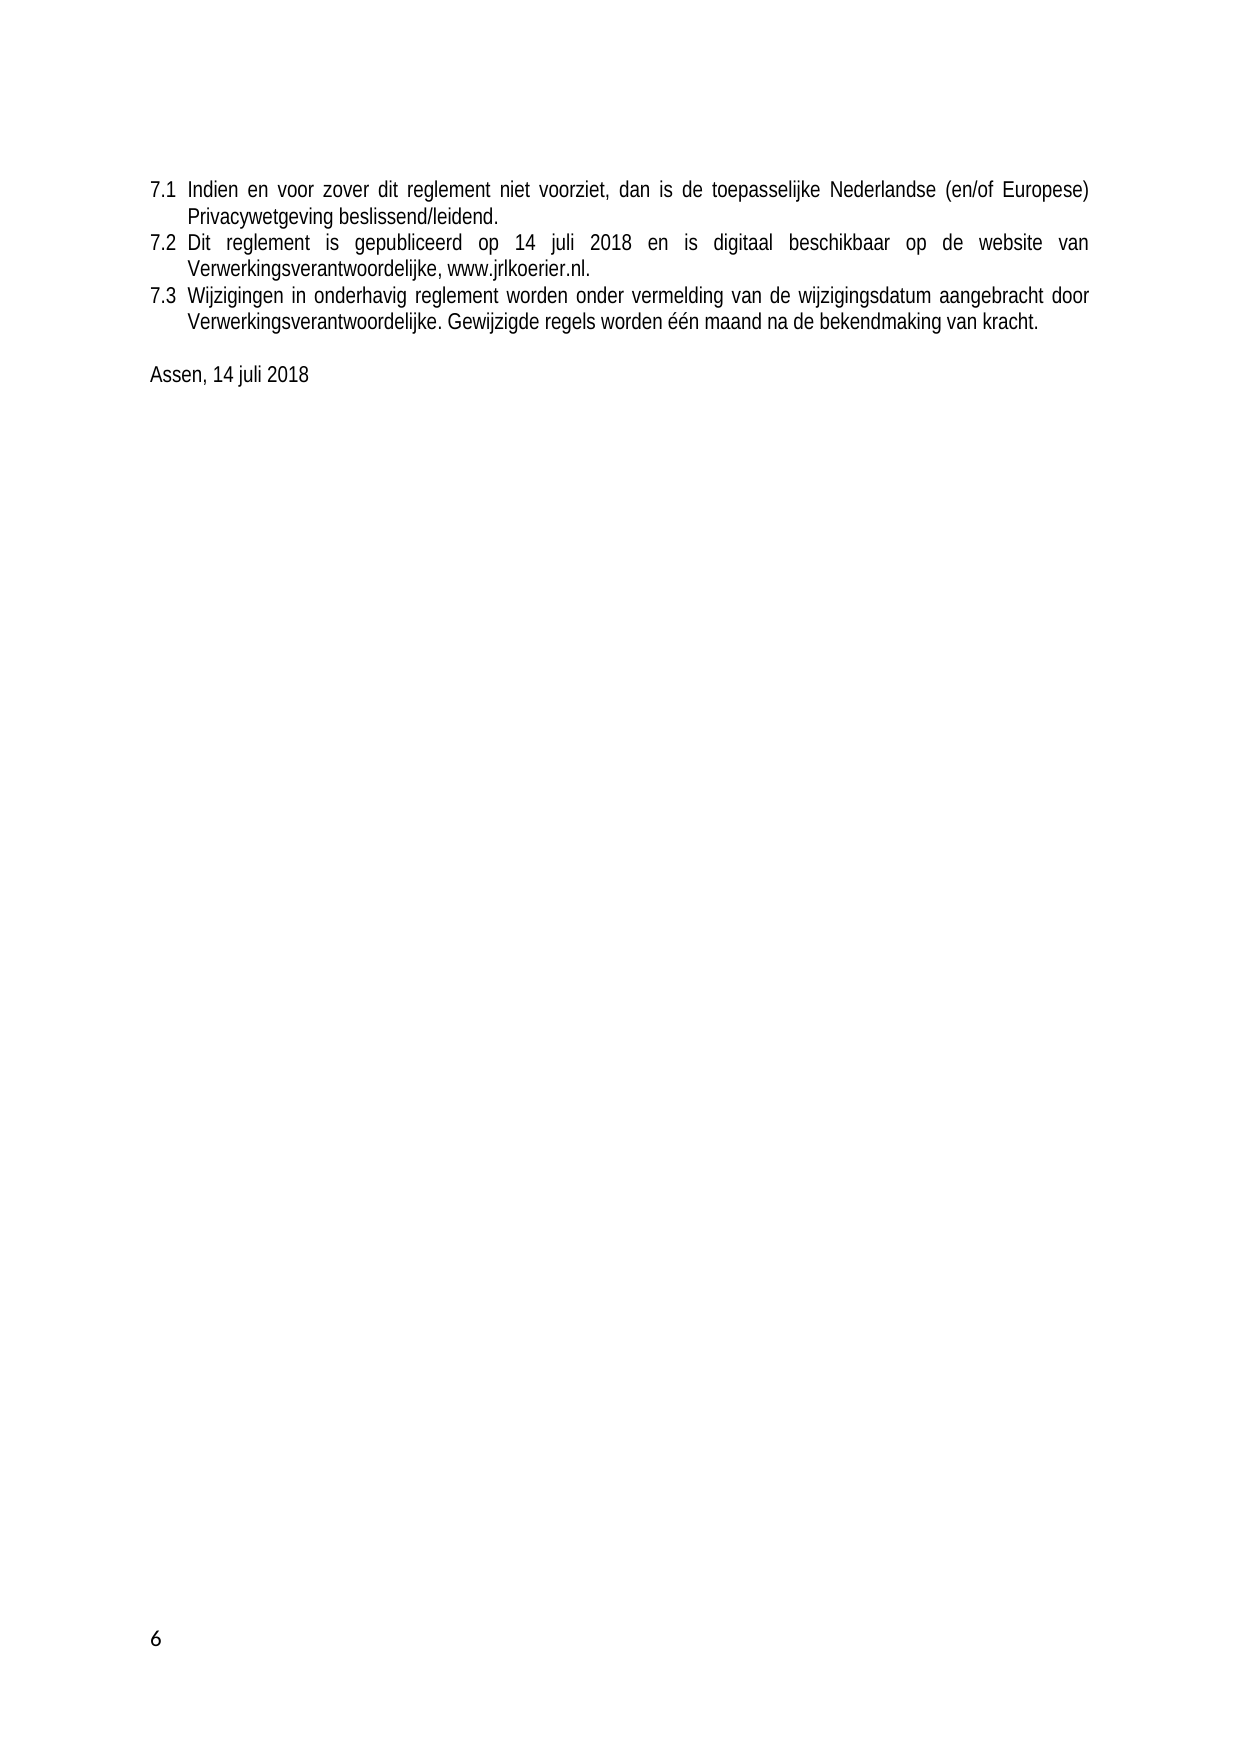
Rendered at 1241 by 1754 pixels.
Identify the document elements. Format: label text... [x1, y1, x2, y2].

list Dit reglement is gepubliceerd op 14 juli 2018 en is digitaal beschikbaar op de website van Verwerkingsverantwoordelijke, www.jrlkoerier.nl. [150, 229, 1090, 282]
list Wijzigingen in onderhavig reglement worden onder vermelding van de wijzigingsdatum aangebracht door Verwerkingsverantwoordelijke. Gewijzigde regels worden één maand na de bekendmaking van kracht. [150, 282, 1090, 334]
list Indien en voor zover dit reglement niet voorziet, dan is de toepasselijke Nederlandse (en/of Europese) Privacywetgeving beslissend/leidend. [150, 176, 1090, 229]
text Assen, 14 juli 2018 [150, 361, 1090, 387]
